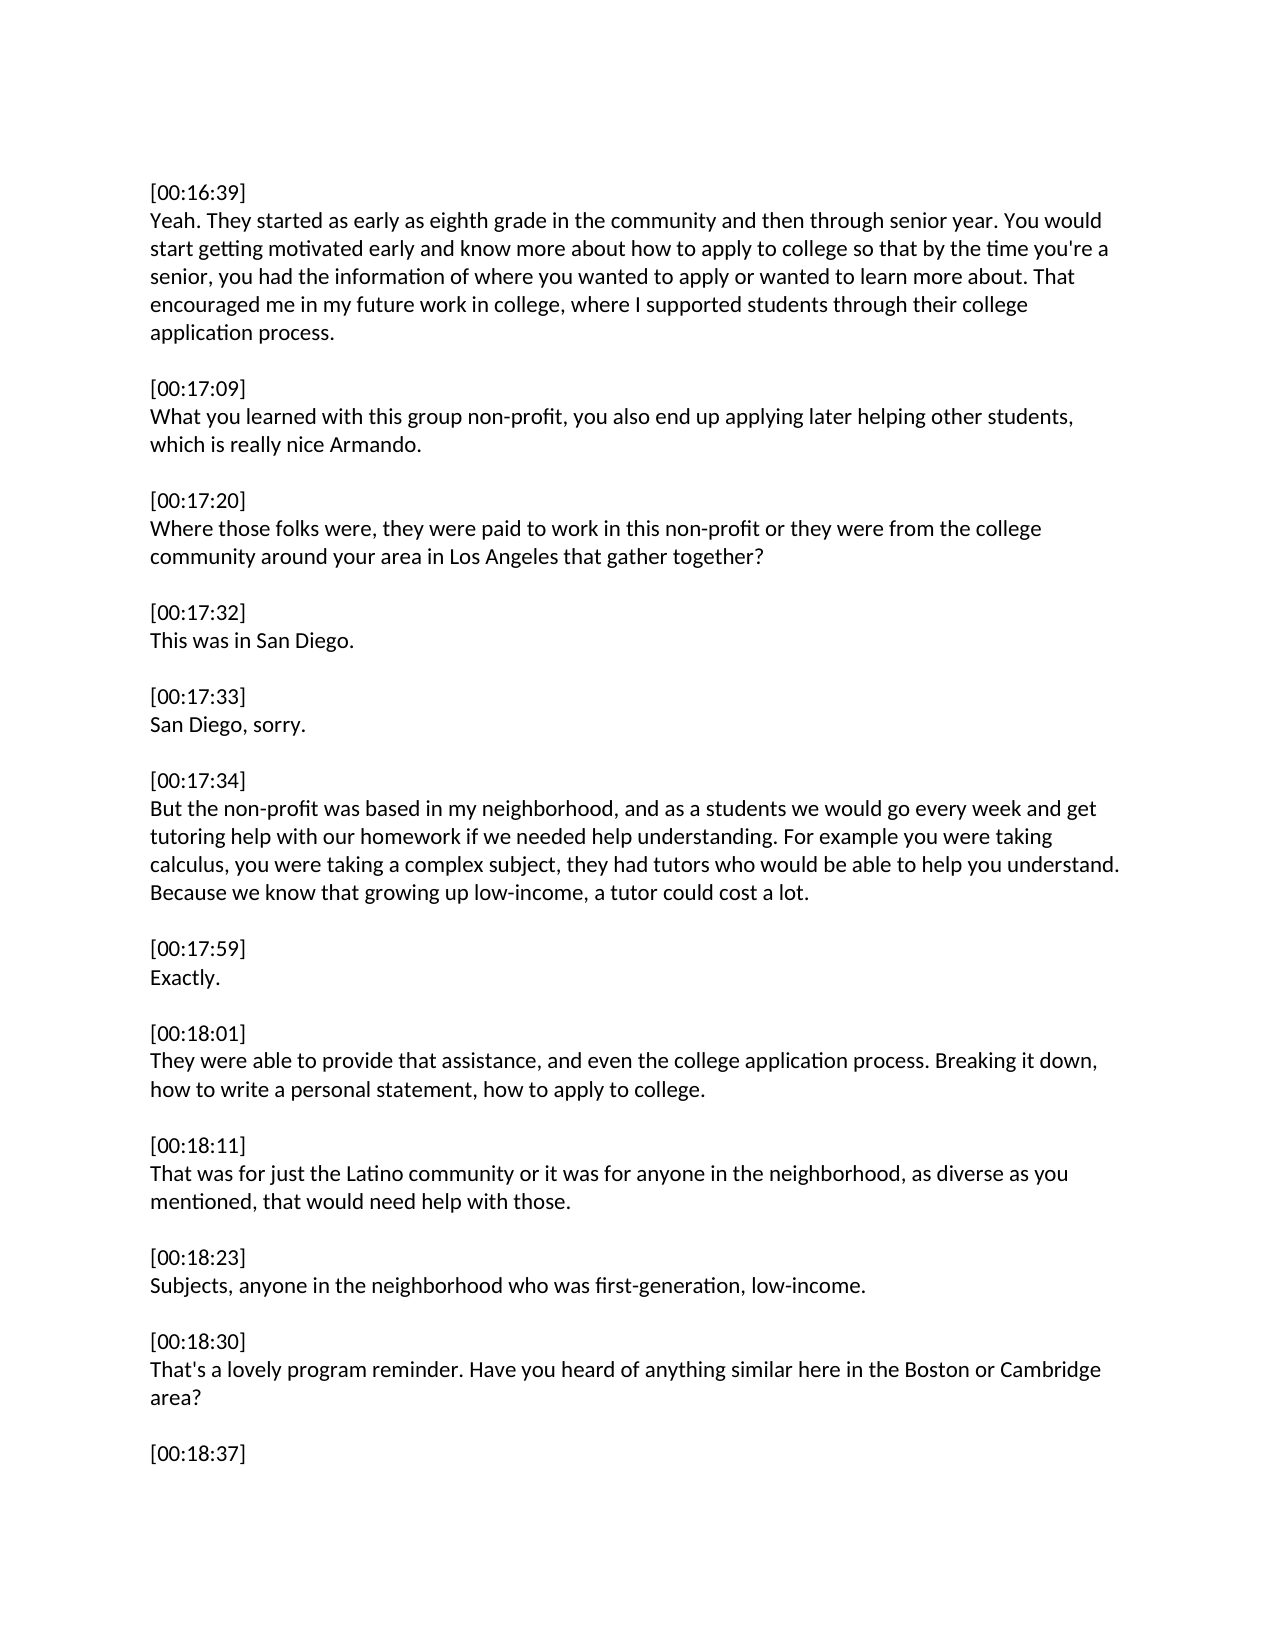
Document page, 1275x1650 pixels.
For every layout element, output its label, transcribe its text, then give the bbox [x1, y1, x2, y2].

text [00:18:01] [150, 1019, 1125, 1047]
text [00:18:11] [150, 1131, 1125, 1159]
text [00:17:20] [150, 486, 1125, 514]
text They were able to provide that assistance, and even the college application process. Breaking it down, how to write a personal statement, how to apply to college. [150, 1047, 1125, 1103]
text [00:17:33] [150, 682, 1125, 710]
text Subjects, anyone in the neighborhood who was first-generation, low-income. [150, 1271, 1125, 1299]
text San Diego, sorry. [150, 710, 1125, 738]
text [00:18:23] [150, 1243, 1125, 1271]
text [00:17:34] [150, 766, 1125, 794]
text That was for just the Latino community or it was for anyone in the neighborhood, as diverse as you mentioned, that would need help with those. [150, 1159, 1125, 1215]
text [00:18:30] [150, 1327, 1125, 1355]
text This was in San Diego. [150, 626, 1125, 654]
text What you learned with this group non-profit, you also end up applying later helping other students, which is really nice Armando. [150, 402, 1125, 458]
text [00:18:37] [150, 1439, 1125, 1467]
text [00:17:32] [150, 598, 1125, 626]
text [00:16:39] [150, 178, 1125, 206]
text Where those folks were, they were paid to work in this non-profit or they were from the college community around your area in Los Angeles that gather together? [150, 514, 1125, 570]
text [00:17:09] [150, 374, 1125, 402]
text Exactly. [150, 963, 1125, 991]
text But the non-profit was based in my neighborhood, and as a students we would go every week and get tutoring help with our homework if we needed help understanding. For example you were taking calculus, you were taking a complex subject, they had tutors who would be able to help you understand. Because we know that growing up low-income, a tutor could cost a lot. [150, 794, 1125, 907]
text Yeah. They started as early as eighth grade in the community and then through senior year. You would start getting motivated early and know more about how to apply to college so that by the time you're a senior, you had the information of where you wanted to apply or wanted to learn more about. That encouraged me in my future work in college, where I supported students through their college application process. [150, 206, 1125, 346]
text [00:17:59] [150, 934, 1125, 963]
text That's a lovely program reminder. Have you heard of anything similar here in the Boston or Cambridge area? [150, 1355, 1125, 1411]
